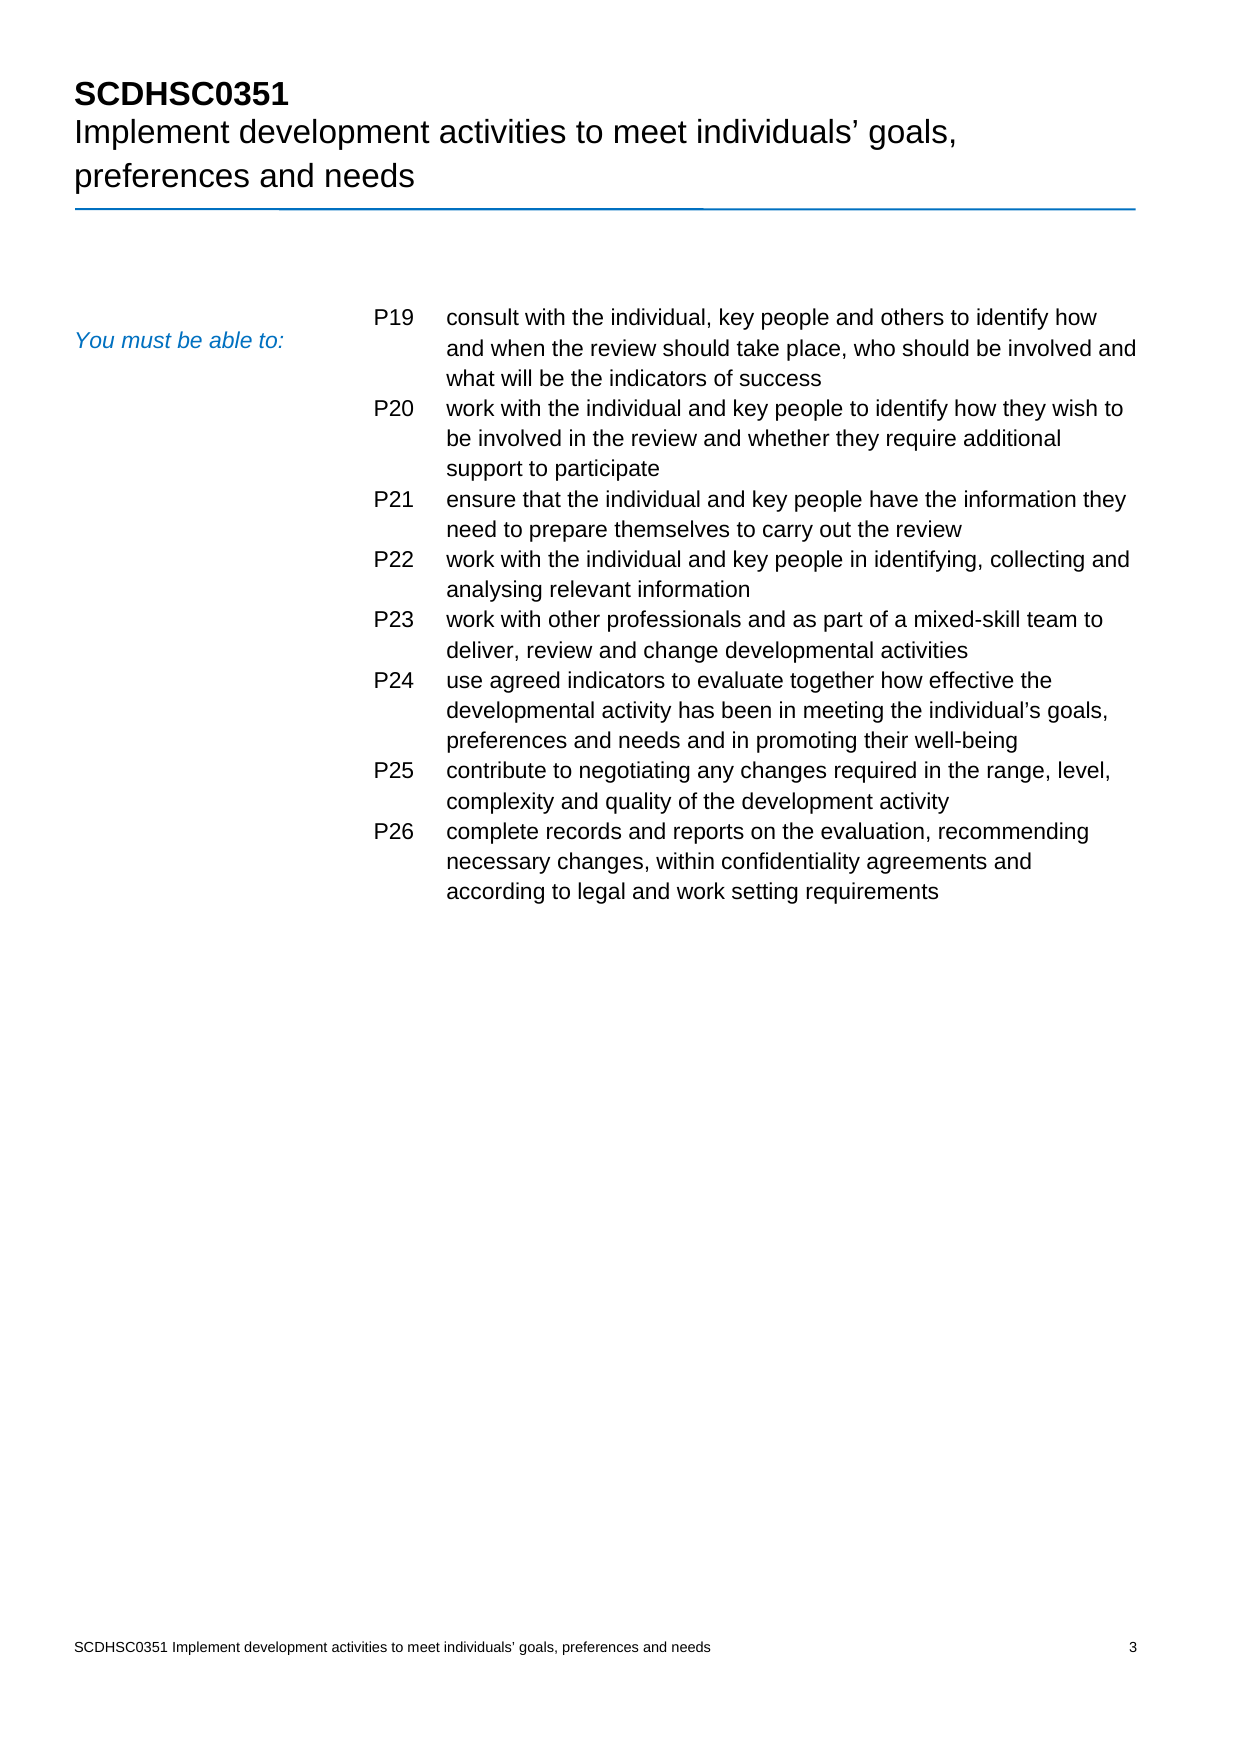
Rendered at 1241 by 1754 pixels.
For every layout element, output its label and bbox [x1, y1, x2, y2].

table_header [325, 274, 1148, 948]
table_header [63, 274, 325, 948]
